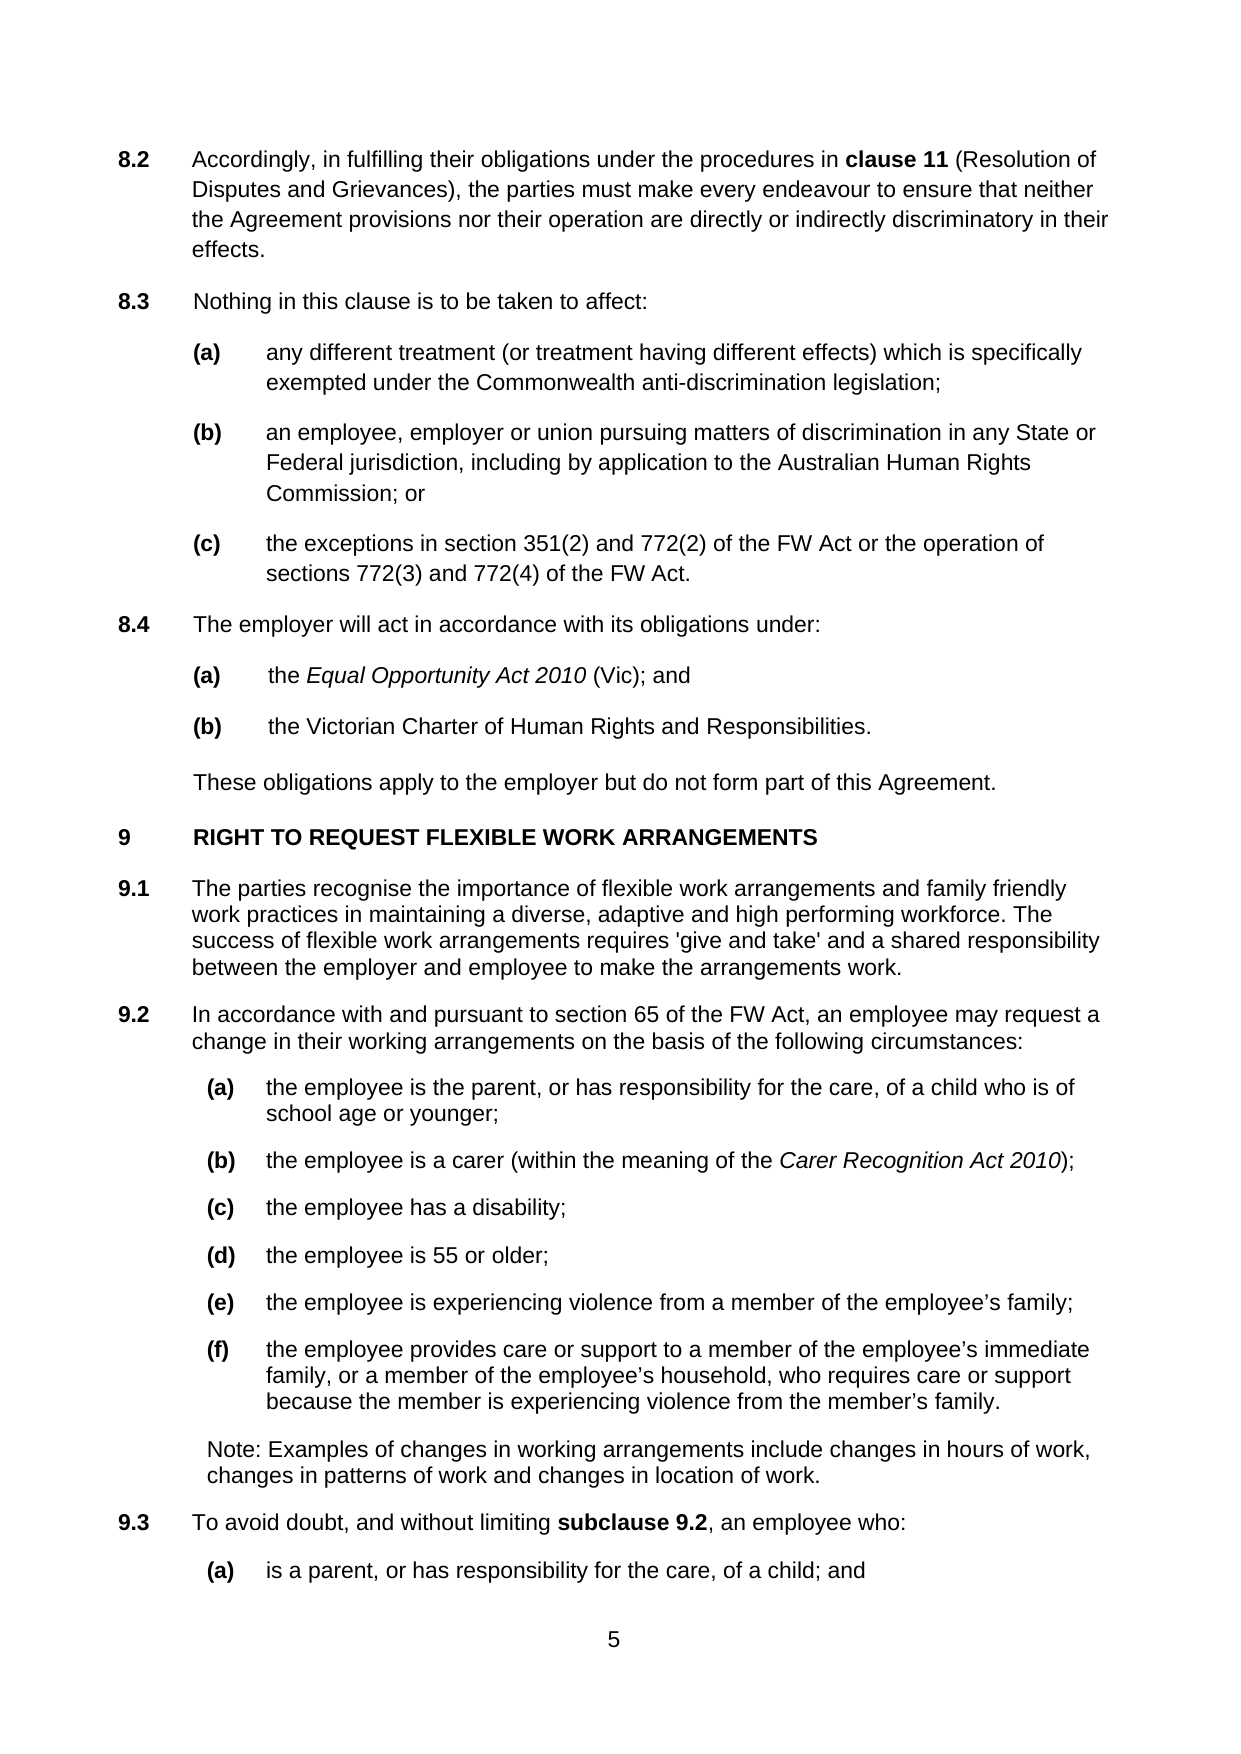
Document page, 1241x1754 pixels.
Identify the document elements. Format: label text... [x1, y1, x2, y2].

list The employer will act in accordance with its obligations under: [118, 611, 1163, 637]
list Accordingly, in fulfilling their obligations under the procedures in clause 11 (Resolution of Disputes and Grievances), the parties must make every endeavour to ensure that neither the Agreement provisions nor their operation are directly or indirectly discriminatory in their effects. [118, 146, 1110, 263]
list the employee is a carer (within the meaning of the Carer Recognition Act 2010); [207, 1147, 1163, 1173]
list the employee provides care or support to a member of the employee’s immediate family, or a member of the employee’s household, who requires care or support because the member is experiencing violence from the member’s family. [207, 1336, 1091, 1414]
list the employee is 55 or older; [207, 1242, 1163, 1268]
text These obligations apply to the employer but do not form part of this Agreement. [193, 768, 1163, 795]
list Nothing in this clause is to be taken to affect: [118, 288, 1163, 314]
text Note: Examples of changes in working arrangements include changes in hours of work, changes in patterns of work and changes in location of work. [207, 1436, 1099, 1488]
list the employee is experiencing violence from a member of the employee’s family; [207, 1289, 1163, 1315]
list To avoid doubt, and without limiting subclause 9.2, an employee who: [118, 1509, 1163, 1536]
list In accordance with and pursuant to section 65 of the FW Act, an employee may request a change in their working arrangements on the basis of the following circumstances: [118, 1001, 1101, 1054]
list the employee has a disability; [207, 1194, 1163, 1221]
list any different treatment (or treatment having different effects) which is specifically exempted under the Commonwealth anti-discrimination legislation; [193, 339, 1082, 395]
list is a parent, or has responsibility for the care, of a child; and [207, 1557, 1163, 1583]
list The parties recognise the importance of flexible work arrangements and family friendly work practices in maintaining a diverse, adaptive and high performing workforce. The success of flexible work arrangements requires 'give and take' and a shared responsibility between the employer and employee to make the arrangements work. [118, 875, 1100, 980]
list the employee is the parent, or has responsibility for the care, of a child who is of school age or younger; [207, 1074, 1075, 1127]
list the exceptions in section 351(2) and 772(2) of the FW Act or the operation of sections 772(3) and 772(4) of the FW Act. [193, 530, 1044, 587]
list the Equal Opportunity Act 2010 (Vic); and [193, 662, 1163, 689]
list the Victorian Charter of Human Rights and Responsibilities. [193, 713, 1163, 739]
list an employee, employer or union pursuing matters of discrimination in any State or Federal jurisdiction, including by application to the Australian Human Rights Commission; or [193, 419, 1097, 506]
subtitle RIGHT TO REQUEST FLEXIBLE WORK ARRANGEMENTS [118, 824, 1163, 850]
